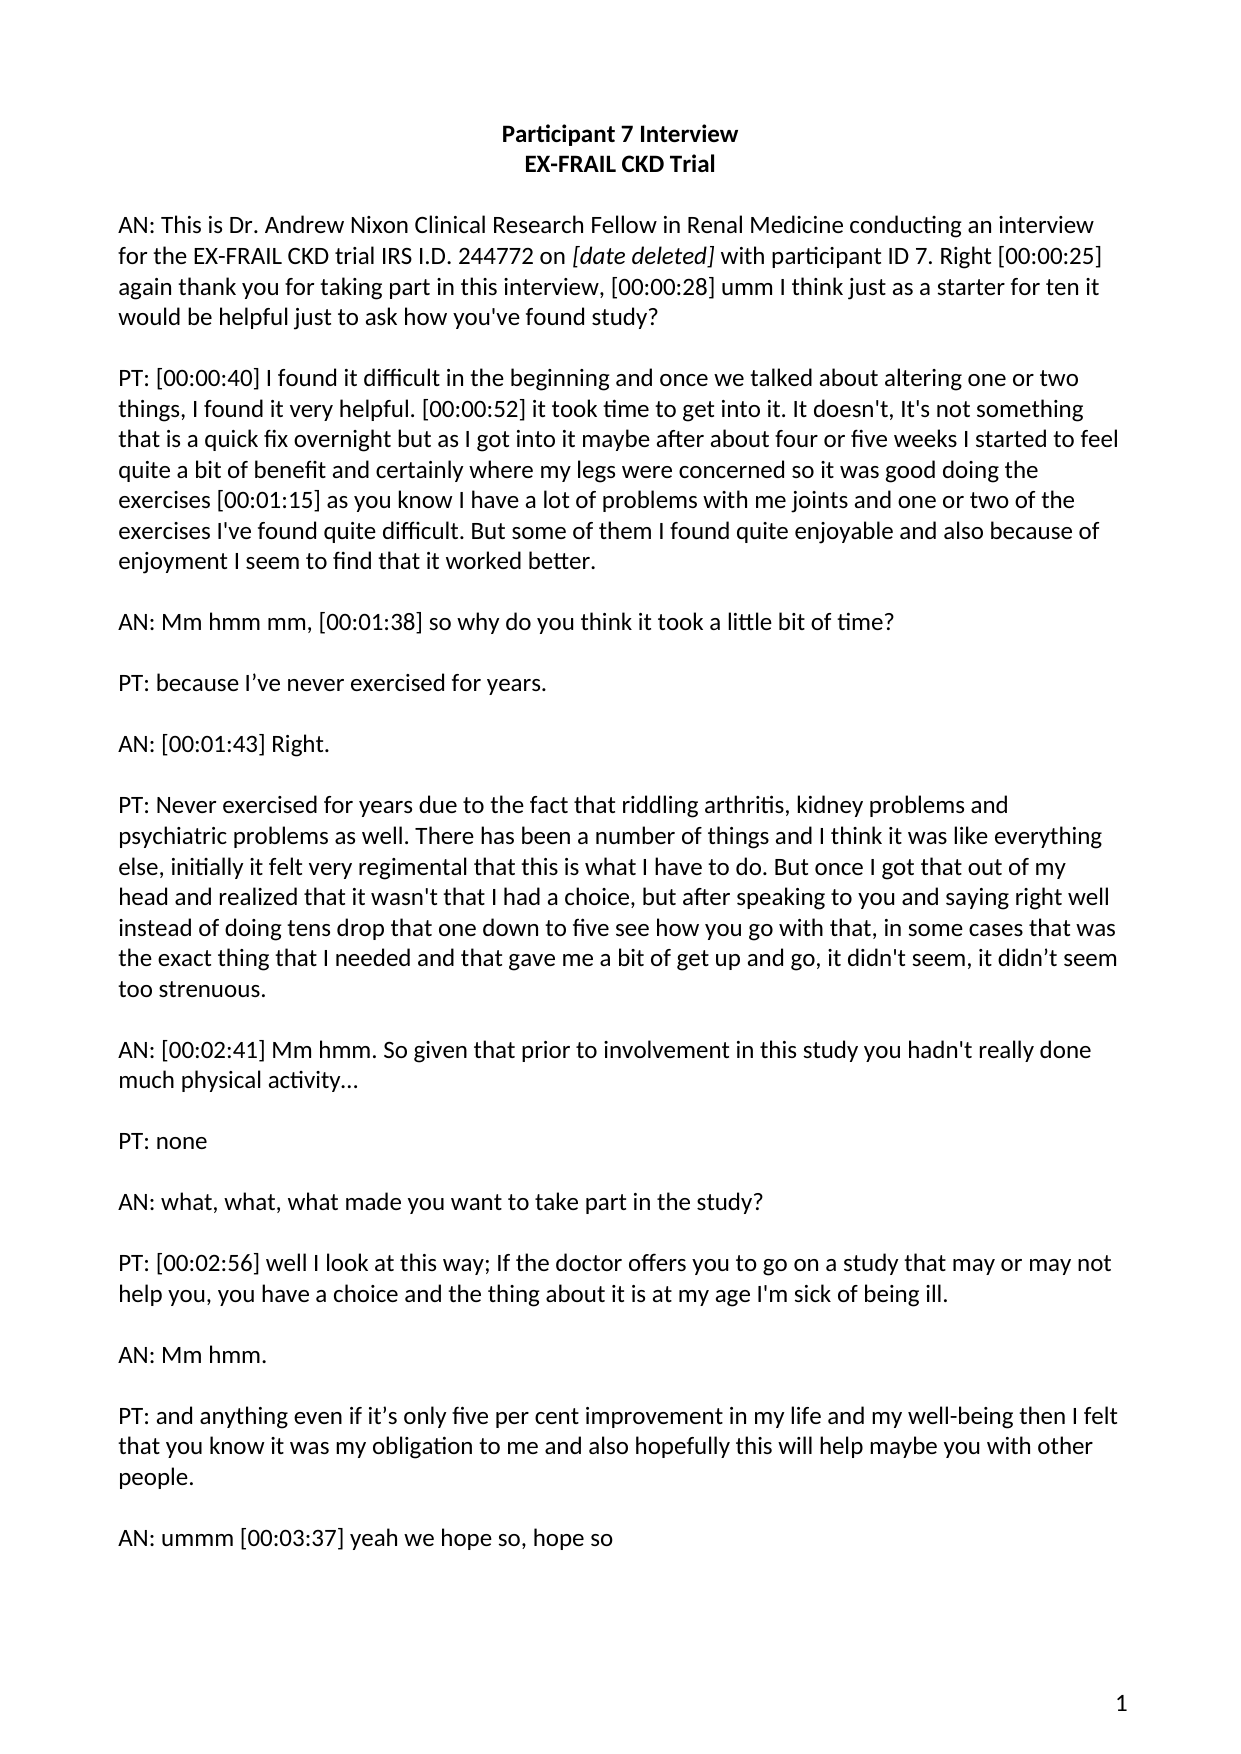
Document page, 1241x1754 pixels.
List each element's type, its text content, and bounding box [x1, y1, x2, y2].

text AN: Mm hmm. [118, 1339, 1122, 1369]
text PT: because I’ve never exercised for years. [118, 667, 1122, 698]
text Participant 7 Interview [118, 118, 1122, 149]
text AN: Mm hmm mm, [00:01:38] so why do you think it took a little bit of time? [118, 606, 1122, 637]
text AN: [00:02:41] Mm hmm. So given that prior to involvement in this study you hadn't really done much physical activity… [118, 1034, 1122, 1095]
text AN: ummm [00:03:37] yeah we hope so, hope so [118, 1522, 1122, 1553]
text PT: [00:02:56] well I look at this way; If the doctor offers you to go on a study that may or may not help you, you have a choice and the thing about it is at my age I'm sick of being ill. [118, 1247, 1122, 1308]
text PT: [00:00:40] I found it difficult in the beginning and once we talked about altering one or two things, I found it very helpful. [00:00:52] it took time to get into it. It doesn't, It's not something that is a quick fix overnight but as I got into it maybe after about four or five weeks I started to feel quite a bit of benefit and certainly where my legs were concerned so it was good doing the exercises [00:01:15] as you know I have a lot of problems with me joints and one or two of the exercises I've found quite difficult. But some of them I found quite enjoyable and also because of enjoyment I seem to find that it worked better. [118, 362, 1122, 576]
text PT: and anything even if it’s only five per cent improvement in my life and my well-being then I felt that you know it was my obligation to me and also hopefully this will help maybe you with other people. [118, 1400, 1122, 1492]
text AN: This is Dr. Andrew Nixon Clinical Research Fellow in Renal Medicine conducting an interview for the EX-FRAIL CKD trial IRS I.D. 244772 on [date deleted] with participant ID 7. Right [00:00:25] again thank you for taking part in this interview, [00:00:28] umm I think just as a starter for ten it would be helpful just to ask how you've found study? [118, 210, 1122, 332]
text PT: Never exercised for years due to the fact that riddling arthritis, kidney problems and psychiatric problems as well. There has been a number of things and I think it was like everything else, initially it felt very regimental that this is what I have to do. But once I got that out of my head and realized that it wasn't that I had a choice, but after speaking to you and saying right well instead of doing tens drop that one down to five see how you go with that, in some cases that was the exact thing that I needed and that gave me a bit of get up and go, it didn't seem, it didn’t seem too strenuous. [118, 789, 1122, 1003]
text PT: none [118, 1125, 1122, 1156]
text AN: [00:01:43] Right. [118, 728, 1122, 759]
text EX-FRAIL CKD Trial [118, 149, 1122, 179]
text AN: what, what, what made you want to take part in the study? [118, 1186, 1122, 1217]
